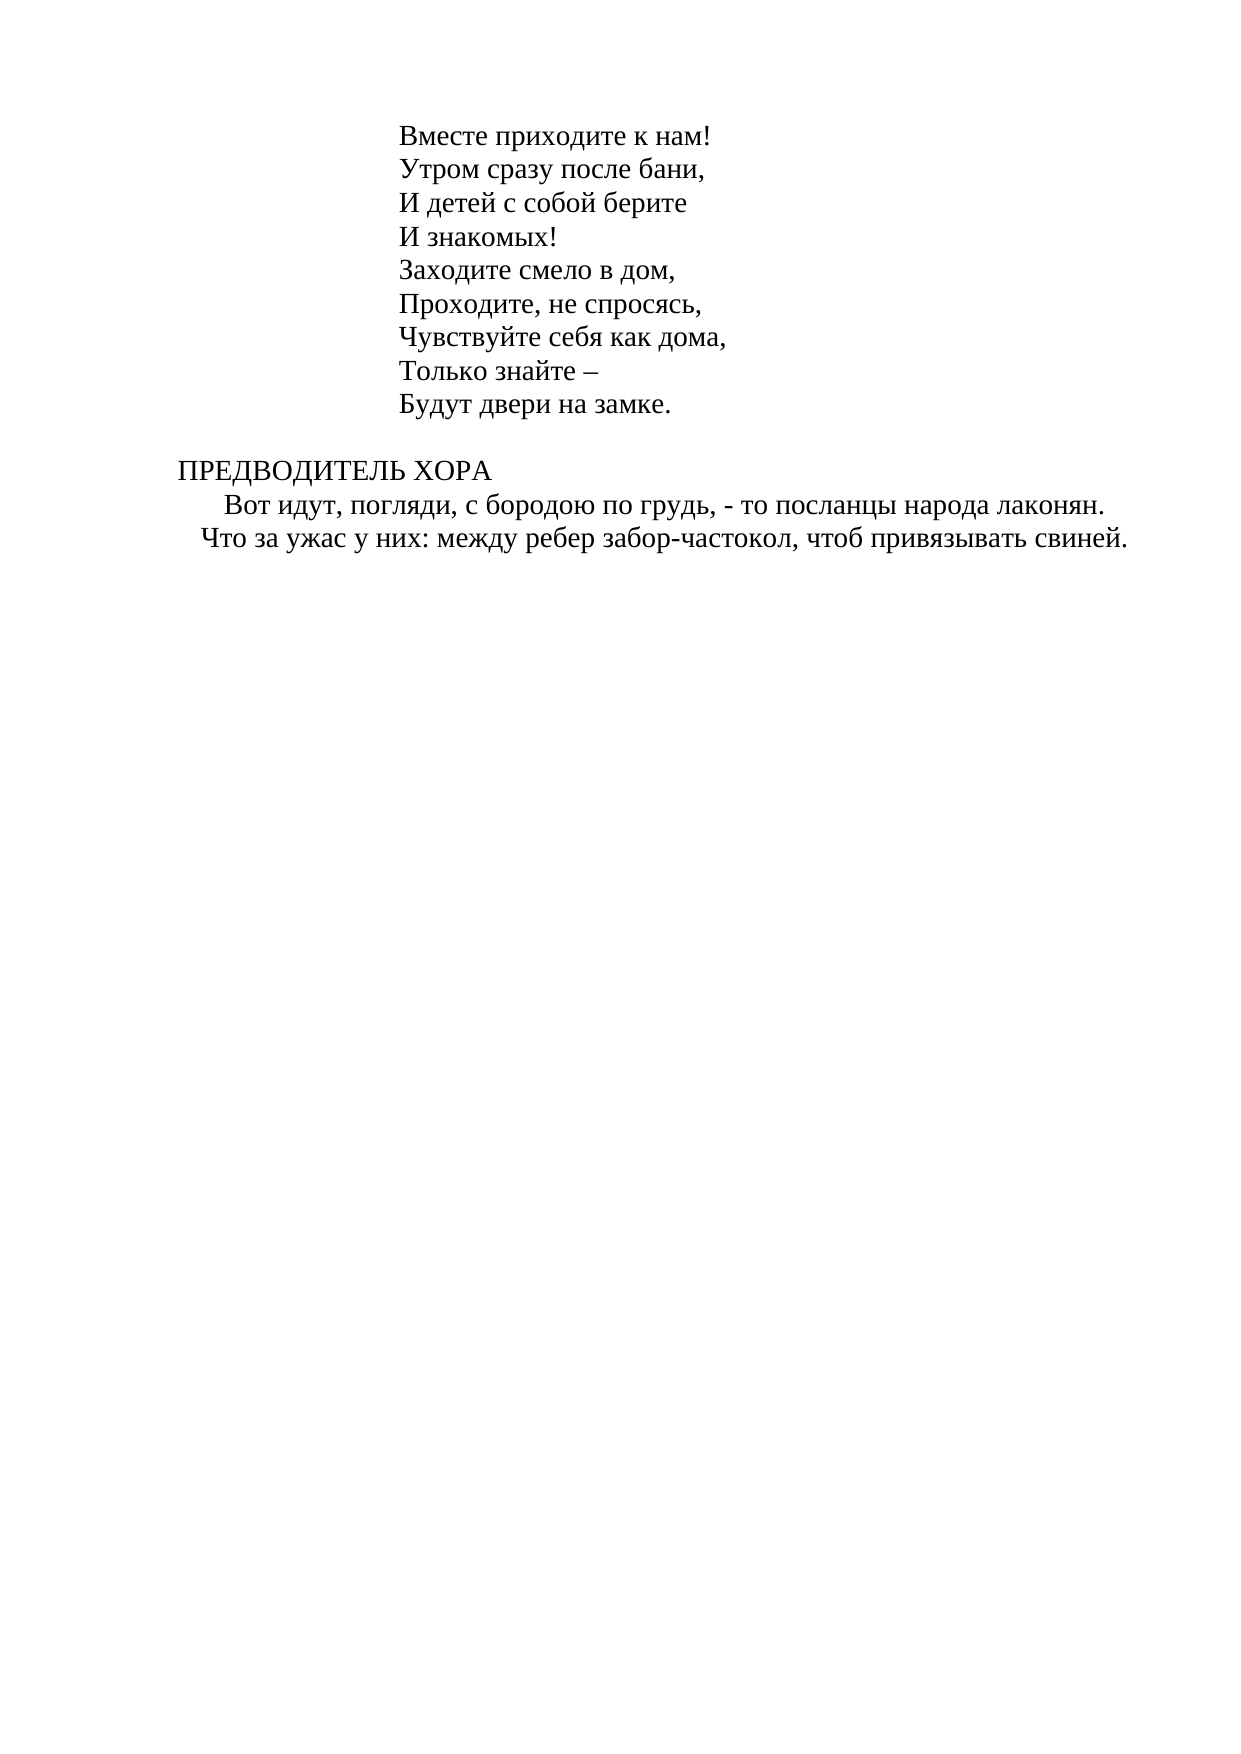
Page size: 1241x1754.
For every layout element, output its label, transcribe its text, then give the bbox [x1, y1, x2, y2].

text Проходите, не спросясь, [398, 286, 1152, 319]
text Будут двери на замке. [398, 386, 1152, 420]
text Заходите смело в дом, [398, 252, 1152, 286]
text Утром сразу после бани, [398, 152, 1152, 185]
text И знакомых! [398, 219, 1152, 252]
text Вместе приходите к нам! [398, 118, 1152, 152]
text ПРЕДВОДИТЕЛЬ ХОРА [177, 453, 1152, 487]
text И детей с собой берите [398, 185, 1152, 219]
text Вот идут, погляди, с бородою по грудь, - то посланцы народа лаконян. [177, 487, 1152, 521]
text Что за ужас у них: между ребер забор-частокол, чтоб привязывать свиней. [177, 521, 1152, 554]
text Чувствуйте себя как дома, [398, 319, 1152, 353]
text Только знайте – [398, 353, 1152, 386]
